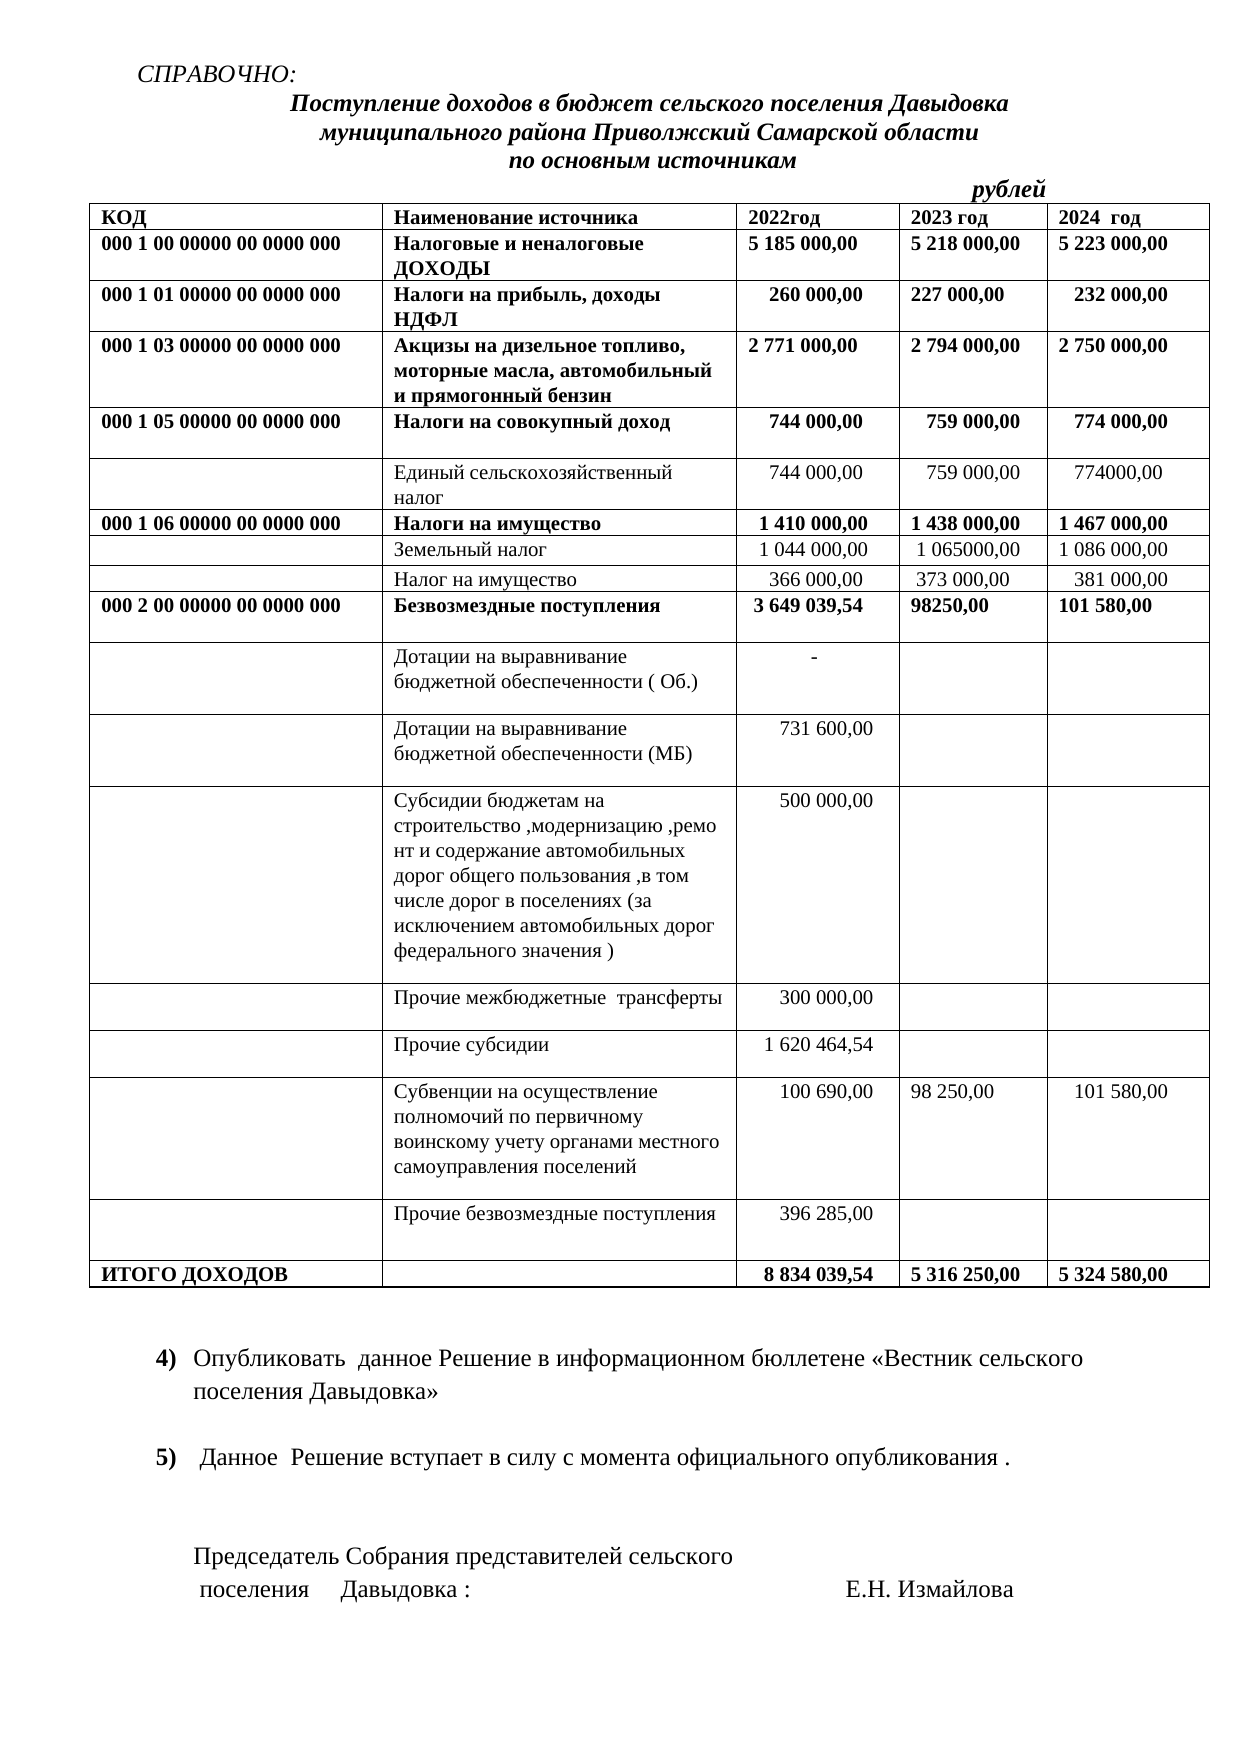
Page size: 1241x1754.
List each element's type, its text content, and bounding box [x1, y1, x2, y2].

table_cell Налоги на прибыль, доходы НДФЛ [383, 281, 736, 331]
table_cell 000 1 05 00000 00 0000 000 [90, 408, 382, 458]
table_cell 000 1 01 00000 00 0000 000 [90, 281, 382, 331]
table_cell [90, 984, 382, 1030]
text Поступление доходов в бюджет сельского поселения Давыдовка [118, 88, 1181, 117]
table_cell 227 000,00 [900, 281, 1047, 331]
text муниципального района Приволжский Самарской области [118, 117, 1181, 145]
table_cell 744 000,00 [737, 459, 899, 509]
table_cell 2 794 000,00 [900, 332, 1047, 407]
table_cell 759 000,00 [900, 459, 1047, 509]
list Данное Решение вступает в силу с момента официального опубликования . [156, 1442, 1181, 1471]
table_cell Налог на имущество [383, 566, 736, 591]
table_header Наименование источника [383, 204, 736, 229]
table_cell [900, 787, 1047, 983]
table_cell [90, 643, 382, 714]
table_cell 000 2 00 00000 00 0000 000 [90, 592, 382, 642]
table_cell 8 834 039,54 [737, 1261, 899, 1286]
list Опубликовать данное Решение в информационном бюллетене «Вестник сельского поселения Давыдовка» [156, 1343, 1181, 1404]
table_header 2024 год [1048, 204, 1209, 229]
table_cell 300 000,00 [737, 984, 899, 1030]
table_cell Прочие безвозмездные поступления [383, 1200, 736, 1260]
table_cell 744 000,00 [737, 408, 899, 458]
table_cell 98 250,00 [900, 1078, 1047, 1198]
table_cell [90, 787, 382, 983]
table_cell 260 000,00 [737, 281, 899, 331]
table_cell 396 285,00 [737, 1200, 899, 1260]
table_cell 000 1 03 00000 00 0000 000 [90, 332, 382, 407]
table_cell [900, 984, 1047, 1030]
table_cell [90, 1078, 382, 1198]
table_cell Прочие субсидии [383, 1031, 736, 1077]
text Председатель Собрания представителей сельского [193, 1541, 1181, 1569]
table_cell 1 620 464,54 [737, 1031, 899, 1077]
table_cell 101 580,00 [1048, 1078, 1209, 1198]
table_cell 366 000,00 [737, 566, 899, 591]
table_cell 1 086 000,00 [1048, 536, 1209, 565]
table_cell [1048, 1200, 1209, 1260]
table_cell [90, 715, 382, 786]
table_cell [1048, 787, 1209, 983]
table_cell 5 324 580,00 [1048, 1261, 1209, 1286]
table_cell [1048, 984, 1209, 1030]
table_cell [900, 1031, 1047, 1077]
table_cell Акцизы на дизельное топливо, моторные масла, автомобильный и прямогонный бензин [383, 332, 736, 407]
text СПРАВОЧНО: [118, 59, 1181, 88]
table_cell [900, 643, 1047, 714]
table_cell 3 649 039,54 [737, 592, 899, 642]
table_header КОД [90, 204, 382, 229]
table_cell Налоги на имущество [383, 510, 736, 535]
table_cell [90, 459, 382, 509]
table_cell 1 410 000,00 [737, 510, 899, 535]
table_cell 759 000,00 [900, 408, 1047, 458]
table_cell [90, 1200, 382, 1260]
text поселения Давыдовка : Е.Н. Измайлова [118, 1574, 1181, 1603]
text по основным источникам [118, 145, 1181, 174]
table_cell 101 580,00 [1048, 592, 1209, 642]
table_cell Субвенции на осуществление полномочий по первичному воинскому учету органами местного самоуправления поселений [383, 1078, 736, 1198]
table_cell [1048, 715, 1209, 786]
table_cell [383, 1261, 736, 1286]
table_cell 5 223 000,00 [1048, 230, 1209, 280]
table_cell 731 600,00 [737, 715, 899, 786]
table_cell [1048, 1031, 1209, 1077]
table_cell 500 000,00 [737, 787, 899, 983]
table_cell 1 467 000,00 [1048, 510, 1209, 535]
table_cell Дотации на выравнивание бюджетной обеспеченности (МБ) [383, 715, 736, 786]
table_cell Дотации на выравнивание бюджетной обеспеченности ( Об.) [383, 643, 736, 714]
table_cell Земельный налог [383, 536, 736, 565]
table_cell 232 000,00 [1048, 281, 1209, 331]
table_cell 1 044 000,00 [737, 536, 899, 565]
table_cell Прочие межбюджетные трансферты [383, 984, 736, 1030]
table_cell Налоги на совокупный доход [383, 408, 736, 458]
table_cell 000 1 00 00000 00 0000 000 [90, 230, 382, 280]
table_cell [900, 1200, 1047, 1260]
table_cell 373 000,00 [900, 566, 1047, 591]
table_cell Безвозмездные поступления [383, 592, 736, 642]
table_cell 774 000,00 [1048, 408, 1209, 458]
table_cell 2 771 000,00 [737, 332, 899, 407]
table_cell 1 438 000,00 [900, 510, 1047, 535]
table_cell Субсидии бюджетам на строительство ,модернизацию ,ремонт и содержание автомобильных дорог общего пользования ,в том числе дорог в поселениях (за исключением автомобильных дорог федерального значения ) [383, 787, 736, 983]
table_cell [90, 1031, 382, 1077]
table_cell 5 185 000,00 [737, 230, 899, 280]
table_cell 5 218 000,00 [900, 230, 1047, 280]
table_cell Налоговые и неналоговые ДОХОДЫ [383, 230, 736, 280]
table_cell Единый сельскохозяйственный налог [383, 459, 736, 509]
table_cell ИТОГО ДОХОДОВ [90, 1261, 382, 1286]
table_cell [90, 536, 382, 565]
table_cell 381 000,00 [1048, 566, 1209, 591]
table_cell 100 690,00 [737, 1078, 899, 1198]
table_header 2023 год [900, 204, 1047, 229]
table_cell [90, 566, 382, 591]
text рублей [118, 174, 1144, 203]
table_cell 2 750 000,00 [1048, 332, 1209, 407]
table_cell 1 065000,00 [900, 536, 1047, 565]
table_cell 774000,00 [1048, 459, 1209, 509]
table_cell [1048, 643, 1209, 714]
table_header 2022год [737, 204, 899, 229]
table_cell 98250,00 [900, 592, 1047, 642]
table_cell - [737, 643, 899, 714]
table_cell 000 1 06 00000 00 0000 000 [90, 510, 382, 535]
table_cell 5 316 250,00 [900, 1261, 1047, 1286]
table_cell [900, 715, 1047, 786]
